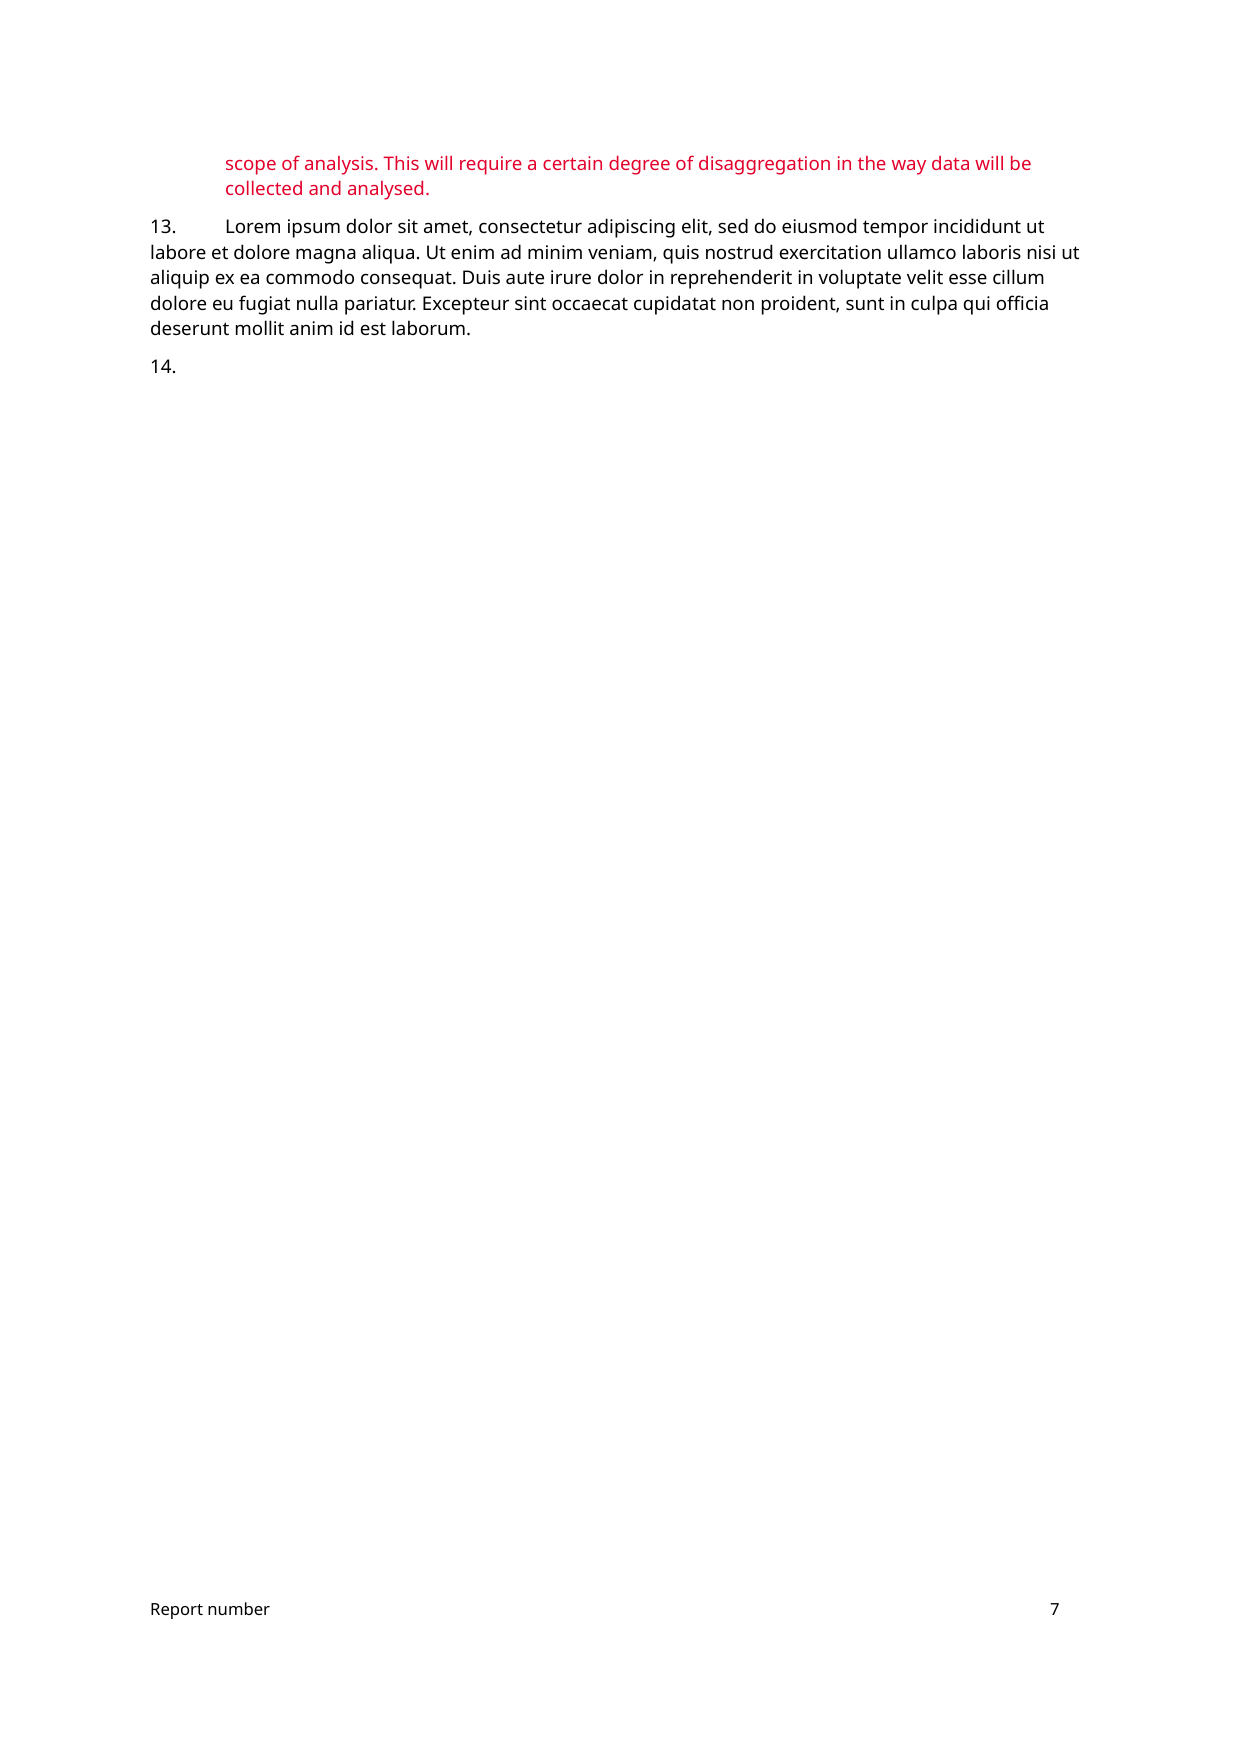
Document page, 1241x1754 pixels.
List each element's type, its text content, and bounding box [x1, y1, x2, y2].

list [187, 150, 1090, 201]
text Lorem ipsum dolor sit amet, consectetur adipiscing elit, sed do eiusmod tempor incididunt ut labore et dolore magna aliqua. Ut enim ad minim veniam, quis nostrud exercitation ullamco laboris nisi ut aliquip ex ea commodo consequat. Duis aute irure dolor in reprehenderit in voluptate velit esse cillum dolore eu fugiat nulla pariatur. Excepteur sint occaecat cupidatat non proident, sunt in culpa qui officia deserunt mollit anim id est laborum. [150, 213, 1090, 341]
